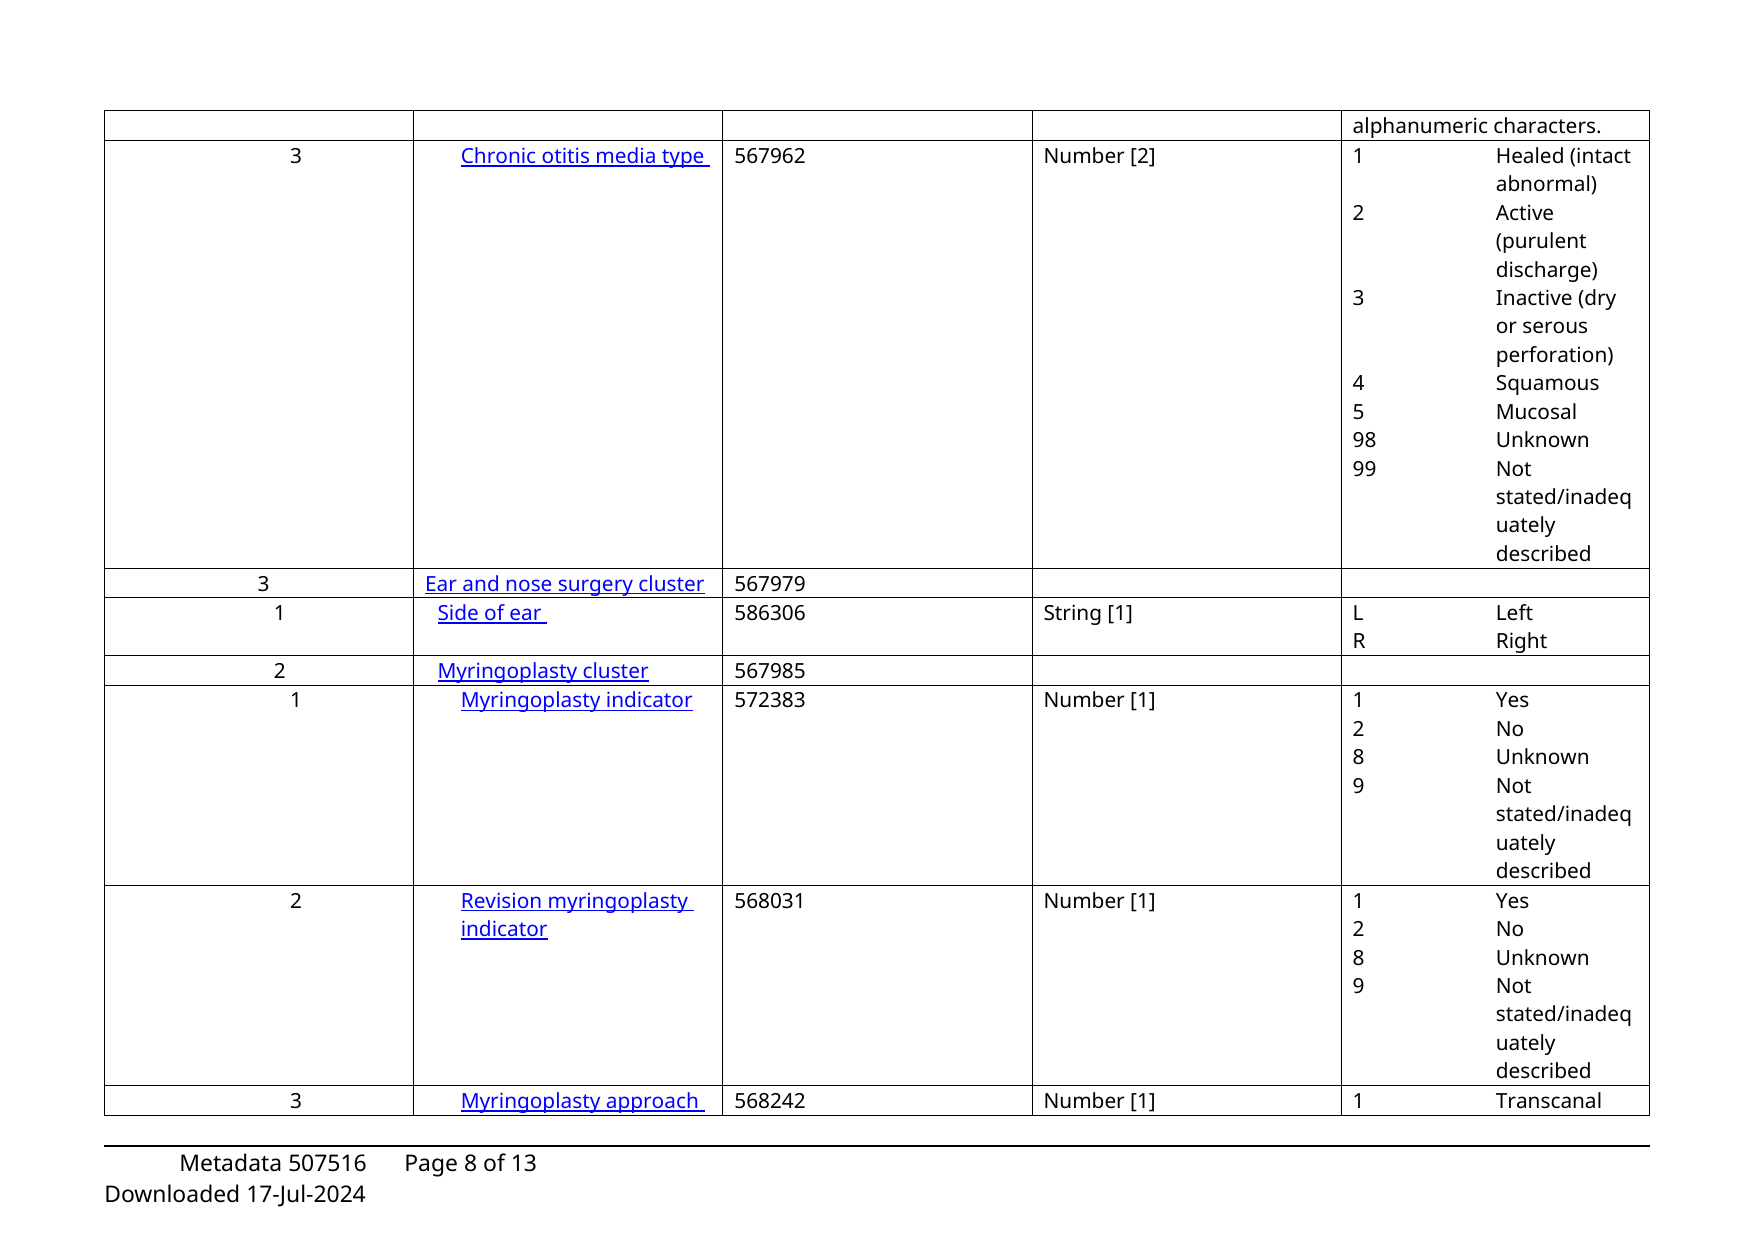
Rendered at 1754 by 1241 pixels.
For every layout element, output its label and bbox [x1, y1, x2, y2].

table_header [1342, 598, 1649, 655]
table_header [105, 598, 413, 655]
table_header [723, 598, 1032, 655]
table_header [723, 656, 1032, 685]
table_header [414, 598, 722, 655]
table_header [105, 1086, 413, 1115]
table_header [723, 1086, 1032, 1115]
table_header [1342, 1086, 1649, 1115]
table_header [1033, 886, 1341, 1085]
table_header [414, 111, 722, 140]
table_header [414, 656, 722, 685]
table_header [1033, 656, 1341, 685]
table_header [1033, 686, 1341, 885]
table_header [1033, 111, 1341, 140]
table_header [414, 686, 722, 885]
table_header [105, 569, 413, 597]
table_header [723, 111, 1032, 140]
table_header [414, 1086, 722, 1115]
table_header [414, 141, 722, 568]
table_header [1342, 886, 1649, 1085]
table_header [1342, 111, 1649, 140]
table_header [723, 886, 1032, 1085]
table_header [723, 686, 1032, 885]
table_header [723, 569, 1032, 597]
table_header [105, 111, 413, 140]
table_header [105, 656, 413, 685]
table_header [1342, 656, 1649, 685]
table_header [414, 886, 722, 1085]
table_header [105, 886, 413, 1085]
table_header [1033, 569, 1341, 597]
table_header [1342, 141, 1649, 568]
table_header [414, 569, 722, 597]
table_header [723, 141, 1032, 568]
table_header [1342, 569, 1649, 597]
table_header [1033, 598, 1341, 655]
table_header [1033, 1086, 1341, 1115]
table_header [1342, 686, 1649, 885]
table_header [105, 686, 413, 885]
table_header [1033, 141, 1341, 568]
table_header [105, 141, 413, 568]
